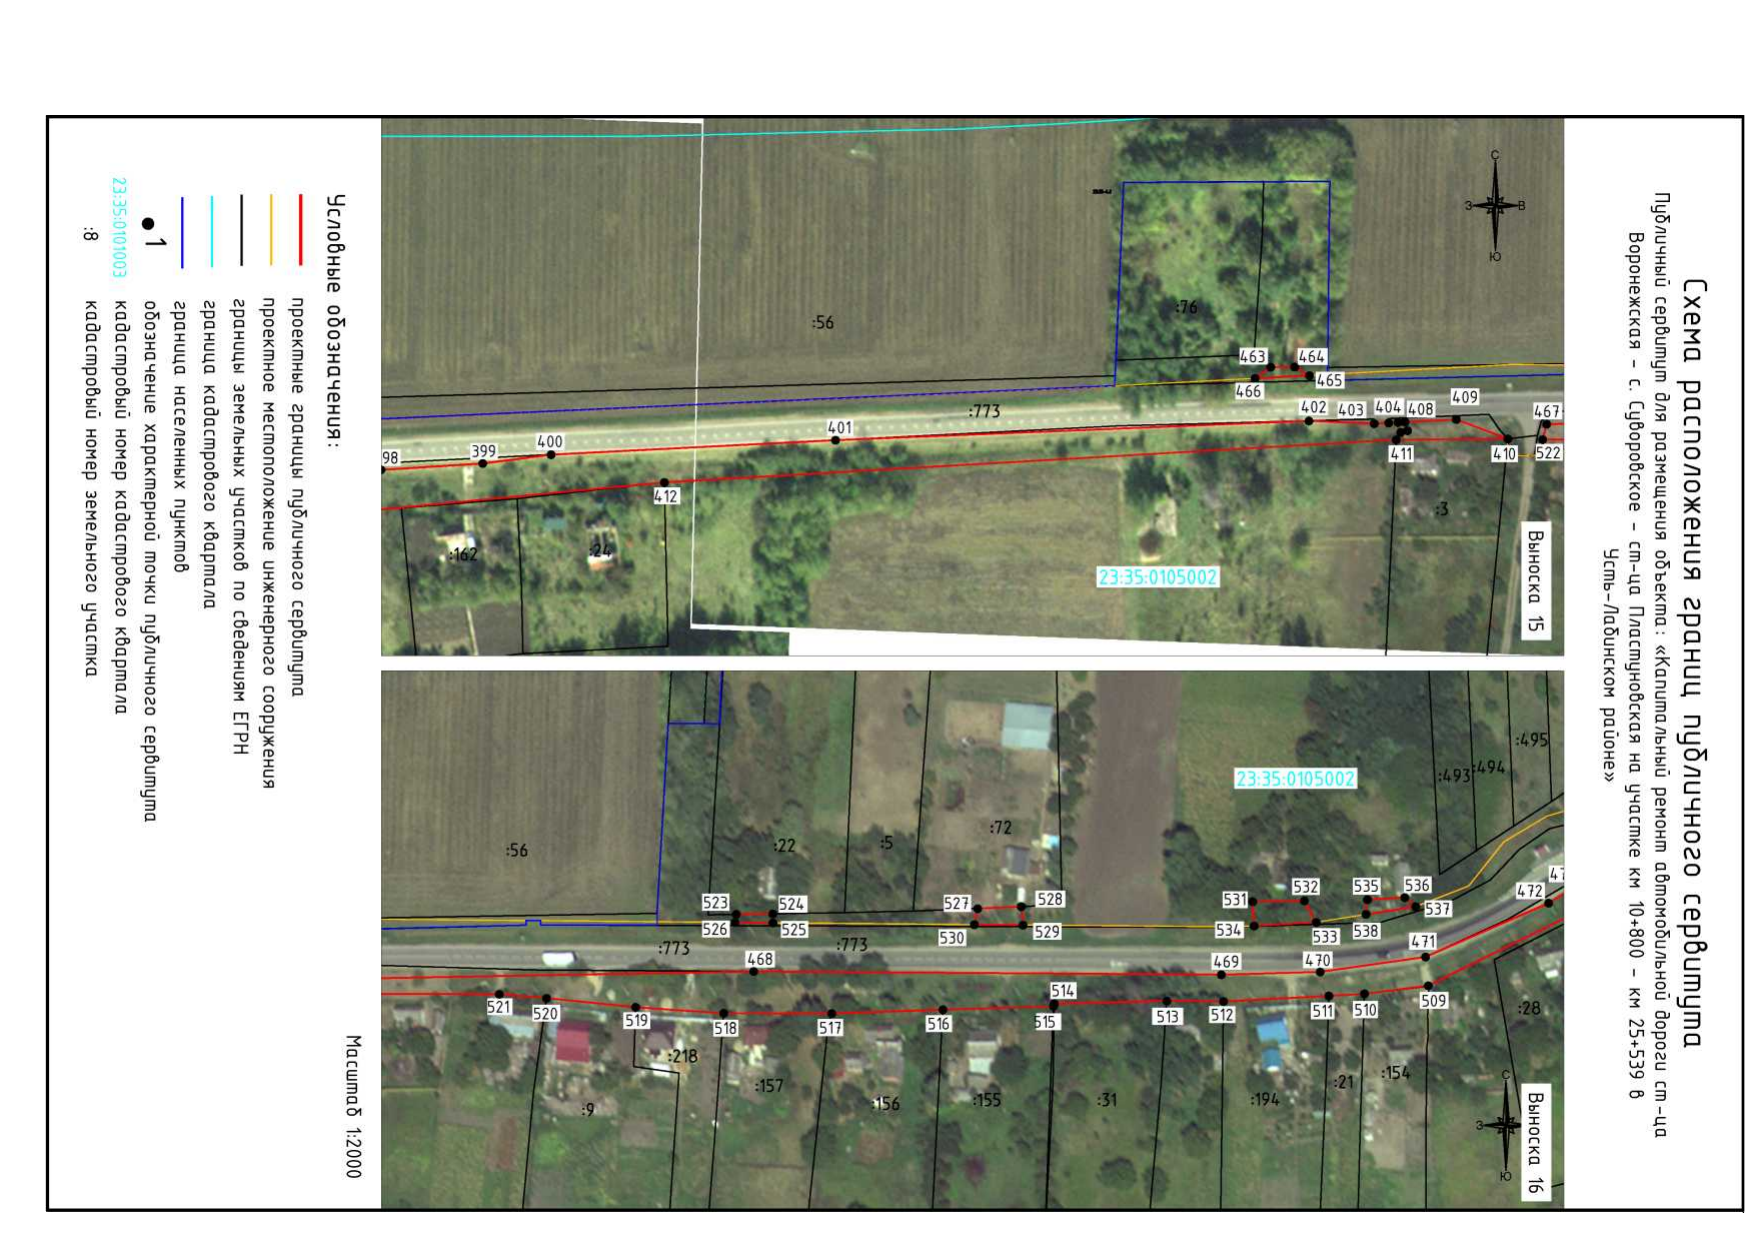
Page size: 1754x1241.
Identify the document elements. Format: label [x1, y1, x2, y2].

picture [45, 115, 1745, 1213]
